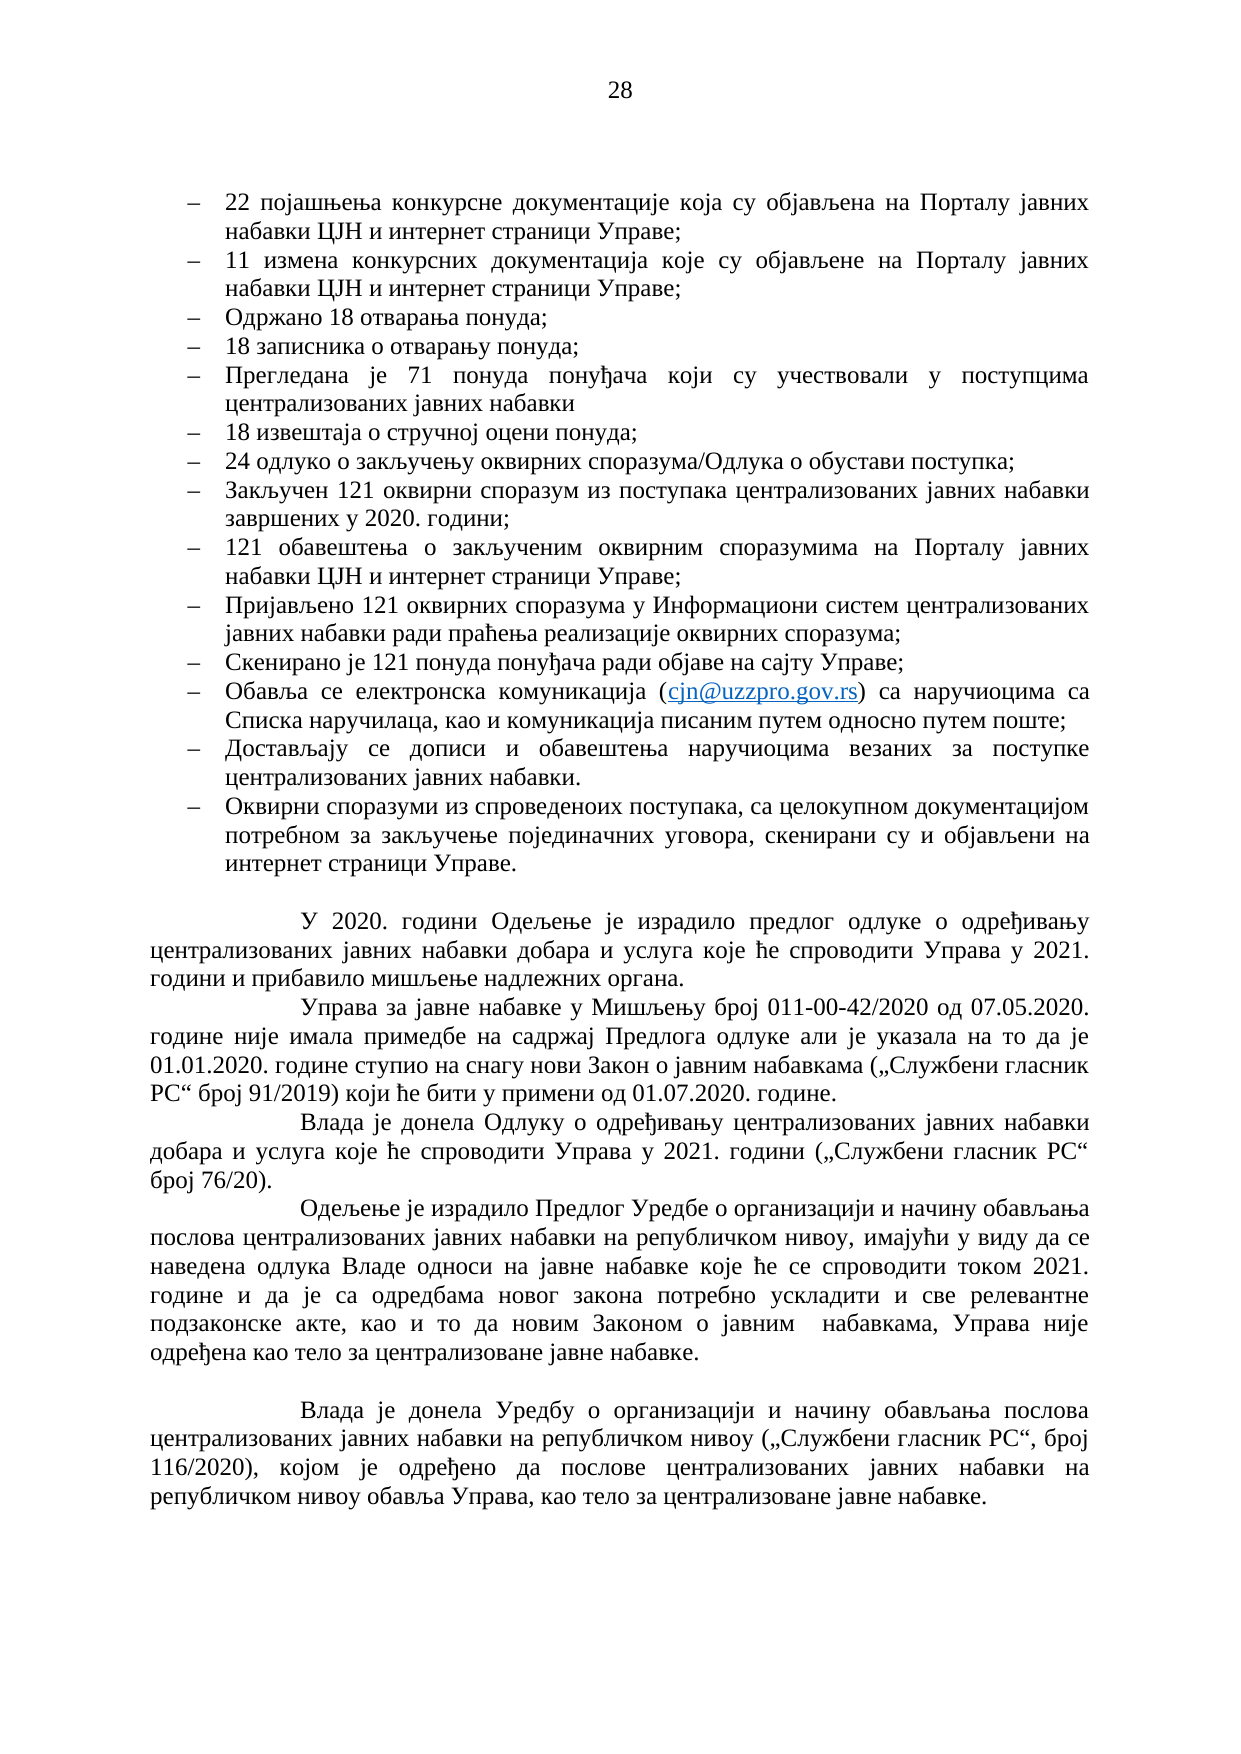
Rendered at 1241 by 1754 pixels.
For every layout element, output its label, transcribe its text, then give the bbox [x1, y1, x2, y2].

list Оквирни споразуми из спроведеноих поступака, са целокупном документацијом потребном за закључење појединачних уговора, скенирани су и објављени на интернет страници Управе. [187, 791, 1090, 877]
text Влада је донела Уредбу о организацији и начину обављања послова централизованих јавних набавки на републичком нивоу („Службени гласник РС“, број 116/2020), којом је одређено да послове централизованих јавних набавки на републичком нивоу обавља Управа, као тело за централизоване јавне набавке. [150, 1395, 1090, 1510]
text Одељење је израдило Предлог Уредбе о организацији и начину обављања послова централизованих јавних набавки на републичком нивоу, имајући у виду да се наведена одлука Владе односи на јавне набавке које ће се спроводити током 2021. године и да је са одредбама новог закона потребно ускладити и све релевантне подзаконске акте, као и то да новим Законом о јавним набавкама, Управа није одређена као тело за централизоване јавне набавке. [150, 1193, 1090, 1366]
list Достављају се дописи и обавештења наручиоцима везаних за поступке централизованих јавних набавки. [187, 733, 1090, 791]
list 24 одлуко о закључењу оквирних споразума/Одлука о обустави поступка; [187, 446, 1090, 475]
list 22 појашњења конкурсне документације која су објављена на Порталу јавних набавки ЦЈН и интернет страници Управе; [187, 187, 1090, 245]
text Влада је донела Одлуку о одређивању централизованих јавних набавки добара и услуга које ће спроводити Управа у 2021. години („Службени гласник РС“ број 76/20). [150, 1107, 1090, 1193]
list 18 записника о отварању понуда; [187, 331, 1090, 360]
list 121 обавештења о закљученим оквирним споразумима на Порталу јавних набавки ЦЈН и интернет страници Управе; [187, 532, 1090, 590]
text У 2020. години Одељење је израдило предлог одлуке о одређивању централизованих јавних набавки добара и услуга које ће спроводити Управа у 2021. години и прибавило мишљење надлежних органа. [150, 906, 1090, 992]
list 11 измена конкурсних документација које су објављене на Порталу јавних набавки ЦЈН и интернет страници Управе; [187, 245, 1090, 302]
list 18 извештаја о стручној оцени понуда; [187, 417, 1090, 446]
list Одржано 18 отварања понуда; [187, 302, 1090, 331]
list Обавља се електронска комуникација (cjn@uzzpro.gov.rs) са наручиоцима са Списка наручилаца, као и комуникација писаним путем односно путем поште; [187, 676, 1090, 733]
list Прегледана је 71 понуда понуђача који су учествовали у поступцима централизованих јавних набавки [187, 360, 1090, 417]
text Управа за јавне набавке у Мишљењу број 011-00-42/2020 од 07.05.2020. године није имала примедбе на садржај Предлога одлуке али је указала на то да је 01.01.2020. године ступио на снагу нови Закон о јавним набавкама („Службени гласник РС“ број 91/2019) који ће бити у примени од 01.07.2020. године. [150, 992, 1090, 1107]
list Скенирано је 121 понуда понуђача ради објаве на сајту Управе; [187, 647, 1090, 676]
list Закључен 121 оквирни споразум из поступака централизованих јавних набавки завршених у 2020. години; [187, 475, 1090, 532]
list Пријављено 121 оквирних споразума у Информациони систем централизованих јавних набавки ради праћења реализације оквирних споразума; [187, 590, 1090, 647]
